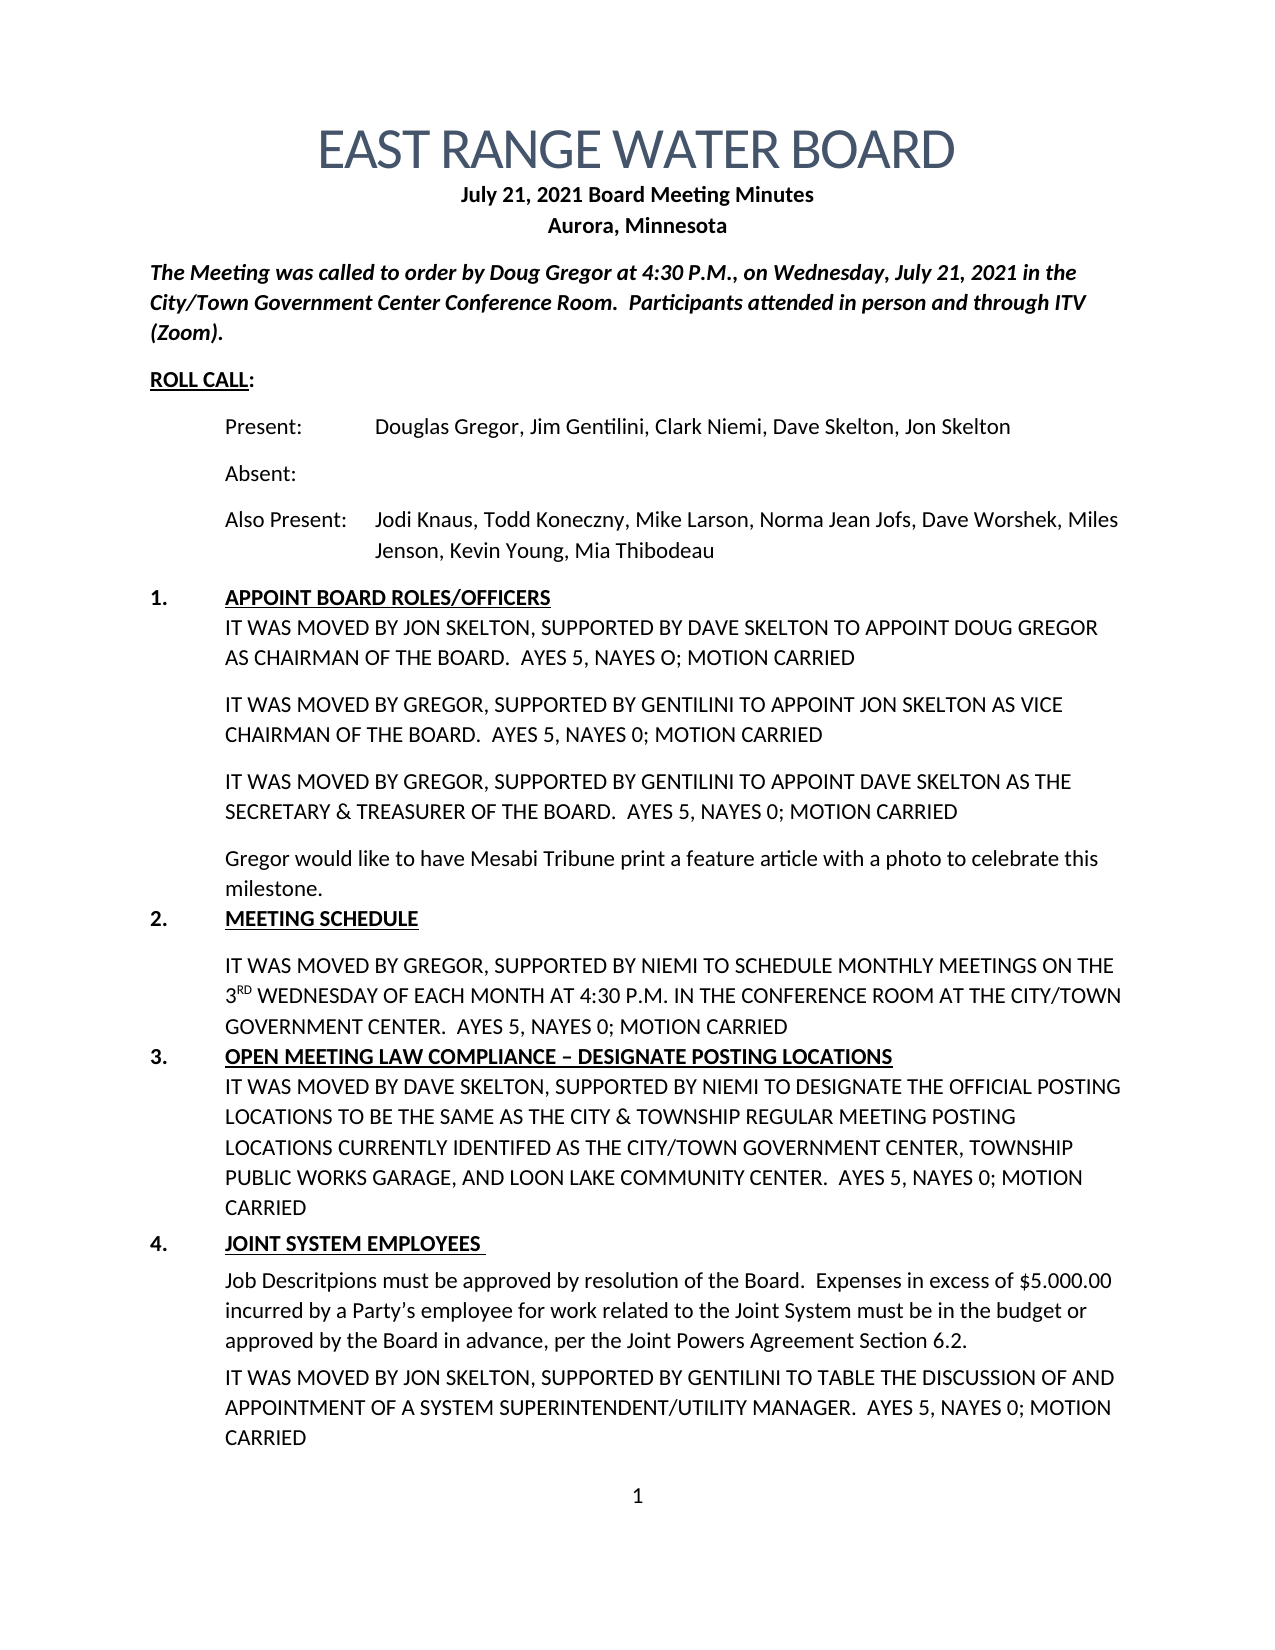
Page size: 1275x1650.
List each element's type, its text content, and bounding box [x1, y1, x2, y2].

text 1. APPOINT BOARD ROLES/OFFICERS [150, 583, 1125, 611]
text IT WAS MOVED BY GREGOR, SUPPORTED BY NIEMI TO SCHEDULE MONTHLY MEETINGS ON THE 3RD WEDNESDAY OF EACH MONTH AT 4:30 P.M. IN THE CONFERENCE ROOM AT THE CITY/TOWN GOVERNMENT CENTER. AYES 5, NAYES 0; MOTION CARRIED [225, 951, 1125, 1040]
text Job Descritpions must be approved by resolution of the Board. Expenses in excess of $5.000.00 incurred by a Party’s employee for work related to the Joint System must be in the budget or approved by the Board in advance, per the Joint Powers Agreement Section 6.2. [150, 1266, 1125, 1354]
text Present: Douglas Gregor, Jim Gentilini, Clark Niemi, Dave Skelton, Jon Skelton [225, 412, 1125, 440]
text Aurora, Minnesota [150, 211, 1125, 239]
text IT WAS MOVED BY JON SKELTON, SUPPORTED BY DAVE SKELTON TO APPOINT DOUG GREGOR AS CHAIRMAN OF THE BOARD. AYES 5, NAYES O; MOTION CARRIED [225, 613, 1125, 671]
text ROLL CALL: [150, 365, 1125, 393]
text IT WAS MOVED BY JON SKELTON, SUPPORTED BY GENTILINI TO TABLE THE DISCUSSION OF AND APPOINTMENT OF A SYSTEM SUPERINTENDENT/UTILITY MANAGER. AYES 5, NAYES 0; MOTION CARRIED [150, 1363, 1125, 1451]
text IT WAS MOVED BY GREGOR, SUPPORTED BY GENTILINI TO APPOINT DAVE SKELTON AS THE SECRETARY & TREASURER OF THE BOARD. AYES 5, NAYES 0; MOTION CARRIED [225, 767, 1125, 825]
text 4. JOINT SYSTEM EMPLOYEES [150, 1229, 1125, 1257]
text Also Present: Jodi Knaus, Todd Koneczny, Mike Larson, Norma Jean Jofs, Dave Worshek, Miles Jenson, Kevin Young, Mia Thibodeau [225, 506, 1125, 564]
text Gregor would like to have Mesabi Tribune print a feature article with a photo to celebrate this milestone. [225, 844, 1125, 902]
text The Meeting was called to order by Doug Gregor at 4:30 P.M., on Wednesday, July 21, 2021 in the City/Town Government Center Conference Room. Participants attended in person and through ITV (Zoom). [150, 258, 1125, 346]
text 2. MEETING SCHEDULE [150, 904, 1125, 932]
text July 21, 2021 Board Meeting Minutes [150, 181, 1125, 208]
text IT WAS MOVED BY GREGOR, SUPPORTED BY GENTILINI TO APPOINT JON SKELTON AS VICE CHAIRMAN OF THE BOARD. AYES 5, NAYES 0; MOTION CARRIED [225, 690, 1125, 748]
text IT WAS MOVED BY DAVE SKELTON, SUPPORTED BY NIEMI TO DESIGNATE THE OFFICIAL POSTING LOCATIONS TO BE THE SAME AS THE CITY & TOWNSHIP REGULAR MEETING POSTING LOCATIONS CURRENTLY IDENTIFED AS THE CITY/TOWN GOVERNMENT CENTER, TOWNSHIP PUBLIC WORKS GARAGE, AND LOON LAKE COMMUNITY CENTER. AYES 5, NAYES 0; MOTION CARRIED [225, 1072, 1125, 1221]
text Absent: [225, 459, 1125, 487]
title East Range Water Board [150, 120, 1125, 181]
text 3. OPEN MEETING LAW COMPLIANCE – DESIGNATE POSTING LOCATIONS [150, 1042, 1125, 1070]
